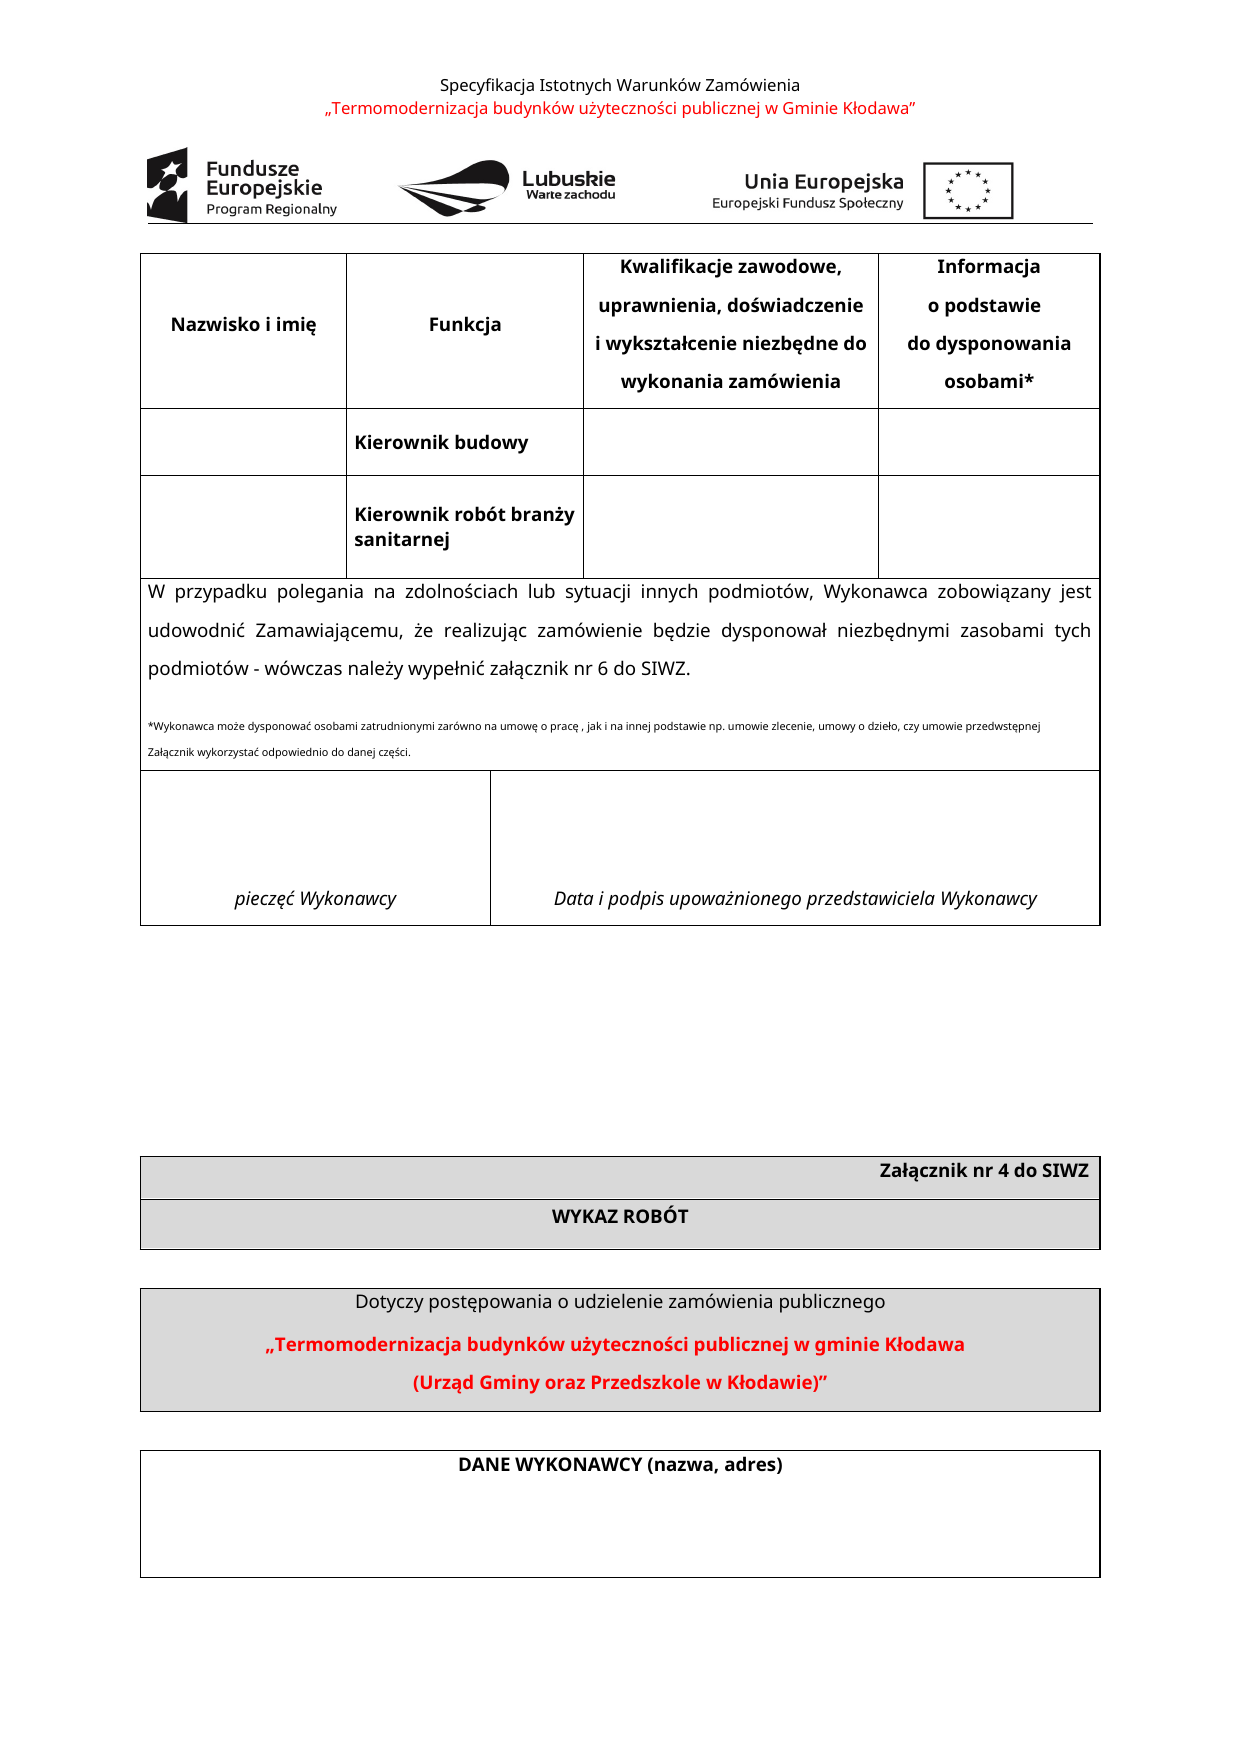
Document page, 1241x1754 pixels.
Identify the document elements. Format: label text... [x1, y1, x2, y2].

table_cell [584, 409, 878, 474]
table_cell [879, 476, 1099, 578]
table_cell Kierownik budowy [347, 409, 583, 474]
table_header Funkcja [347, 254, 583, 408]
table_cell [141, 476, 346, 578]
picture [147, 147, 1164, 223]
table_header Załącznik nr 4 do SIWZ [141, 1157, 1099, 1198]
table_cell WYKAZ ROBÓT [141, 1200, 1099, 1248]
table_cell [584, 476, 878, 578]
table_cell [141, 409, 346, 474]
table_header Nazwisko i imię [141, 254, 346, 408]
table_cell pieczęć Wykonawcy [141, 771, 490, 925]
table_header Kwalifikacje zawodowe, uprawnienia, doświadczenie i wykształcenie niezbędne do wykonania zamówienia [584, 254, 878, 408]
table_header DANE WYKONAWCY (nazwa, adres) [141, 1451, 1099, 1577]
table_cell [879, 409, 1099, 474]
table_header Informacja o podstawie do dysponowania osobami* [879, 254, 1099, 408]
table_header Dotyczy postępowania o udzielenie zamówienia publicznego „Termomodernizacja budynków użyteczności publicznej w gminie Kłodawa (Urząd Gminy oraz Przedszkole w Kłodawie)” [141, 1289, 1099, 1411]
table_cell Data i podpis upoważnionego przedstawiciela Wykonawcy [491, 771, 1099, 925]
table_cell W przypadku polegania na zdolnościach lub sytuacji innych podmiotów, Wykonawca zobowiązany jest udowodnić Zamawiającemu, że realizując zamówienie będzie dysponował niezbędnymi zasobami tych podmiotów - wówczas należy wypełnić załącznik nr 6 do SIWZ. *Wykonawca może dysponować osobami zatrudnionymi zarówno na umowę o pracę , jak i na innej podstawie np. umowie zlecenie, umowy o dzieło, czy umowie przedwstępnej Załącznik wykorzystać odpowiednio do danej części. [141, 579, 1099, 770]
table_cell Kierownik robót branży sanitarnej [347, 476, 583, 578]
